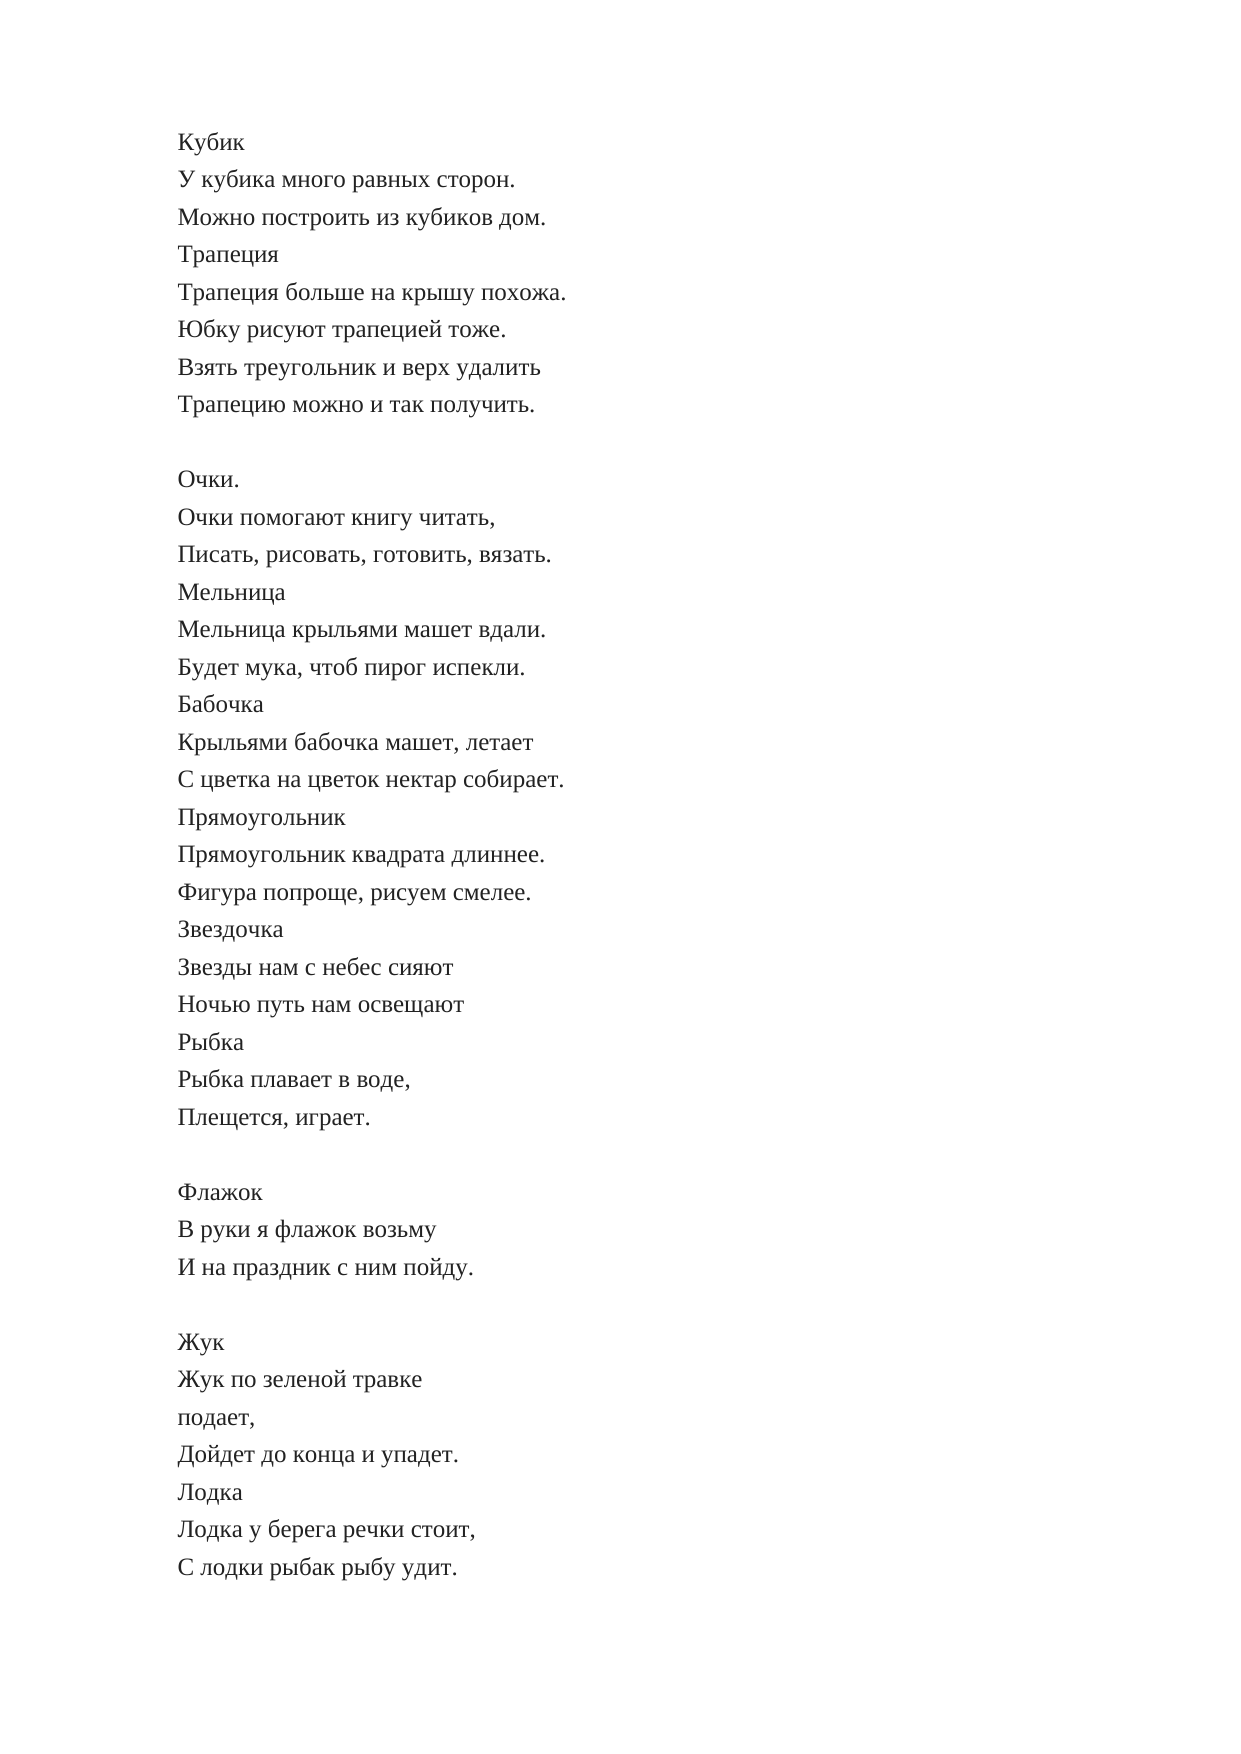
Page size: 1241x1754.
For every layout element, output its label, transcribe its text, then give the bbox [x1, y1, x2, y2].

text Звездочка Звезды нам с небес сияют Ночью путь нам освещают [177, 906, 1152, 1018]
text Прямоугольник Прямоугольник квадрата длиннее. Фигура попроще, рисуем смелее. [177, 793, 1152, 906]
text Мельница Мельница крыльями машет вдали. Будет мука, чтоб пирог испекли. [177, 568, 1152, 681]
text Очки. Очки помогают книгу читать, Писать, рисовать, готовить, вязать. [177, 418, 1152, 568]
text Рыбка Рыбка плавает в воде, Плещется, играет. Флажок В руки я флажок возьму И на праздник с ним пойду. [177, 1018, 1152, 1281]
text Кубик У кубика много равных сторон. Можно построить из кубиков дом. [177, 118, 1152, 231]
text Бабочка Крыльями бабочка машет, летает С цветка на цветок нектар собирает. [177, 681, 1152, 793]
text Жук Жук по зеленой травке подает, Дойдет до конца и упадет. [177, 1281, 1152, 1468]
text Лодка Лодка у берега речки стоит, С лодки рыбак рыбу удит. [177, 1468, 1152, 1581]
text Трапеция Трапеция больше на крышу похожа. Юбку рисуют трапецией тоже. Взять треугольник и верх удалить Трапецию можно и так получить. [177, 231, 1152, 418]
